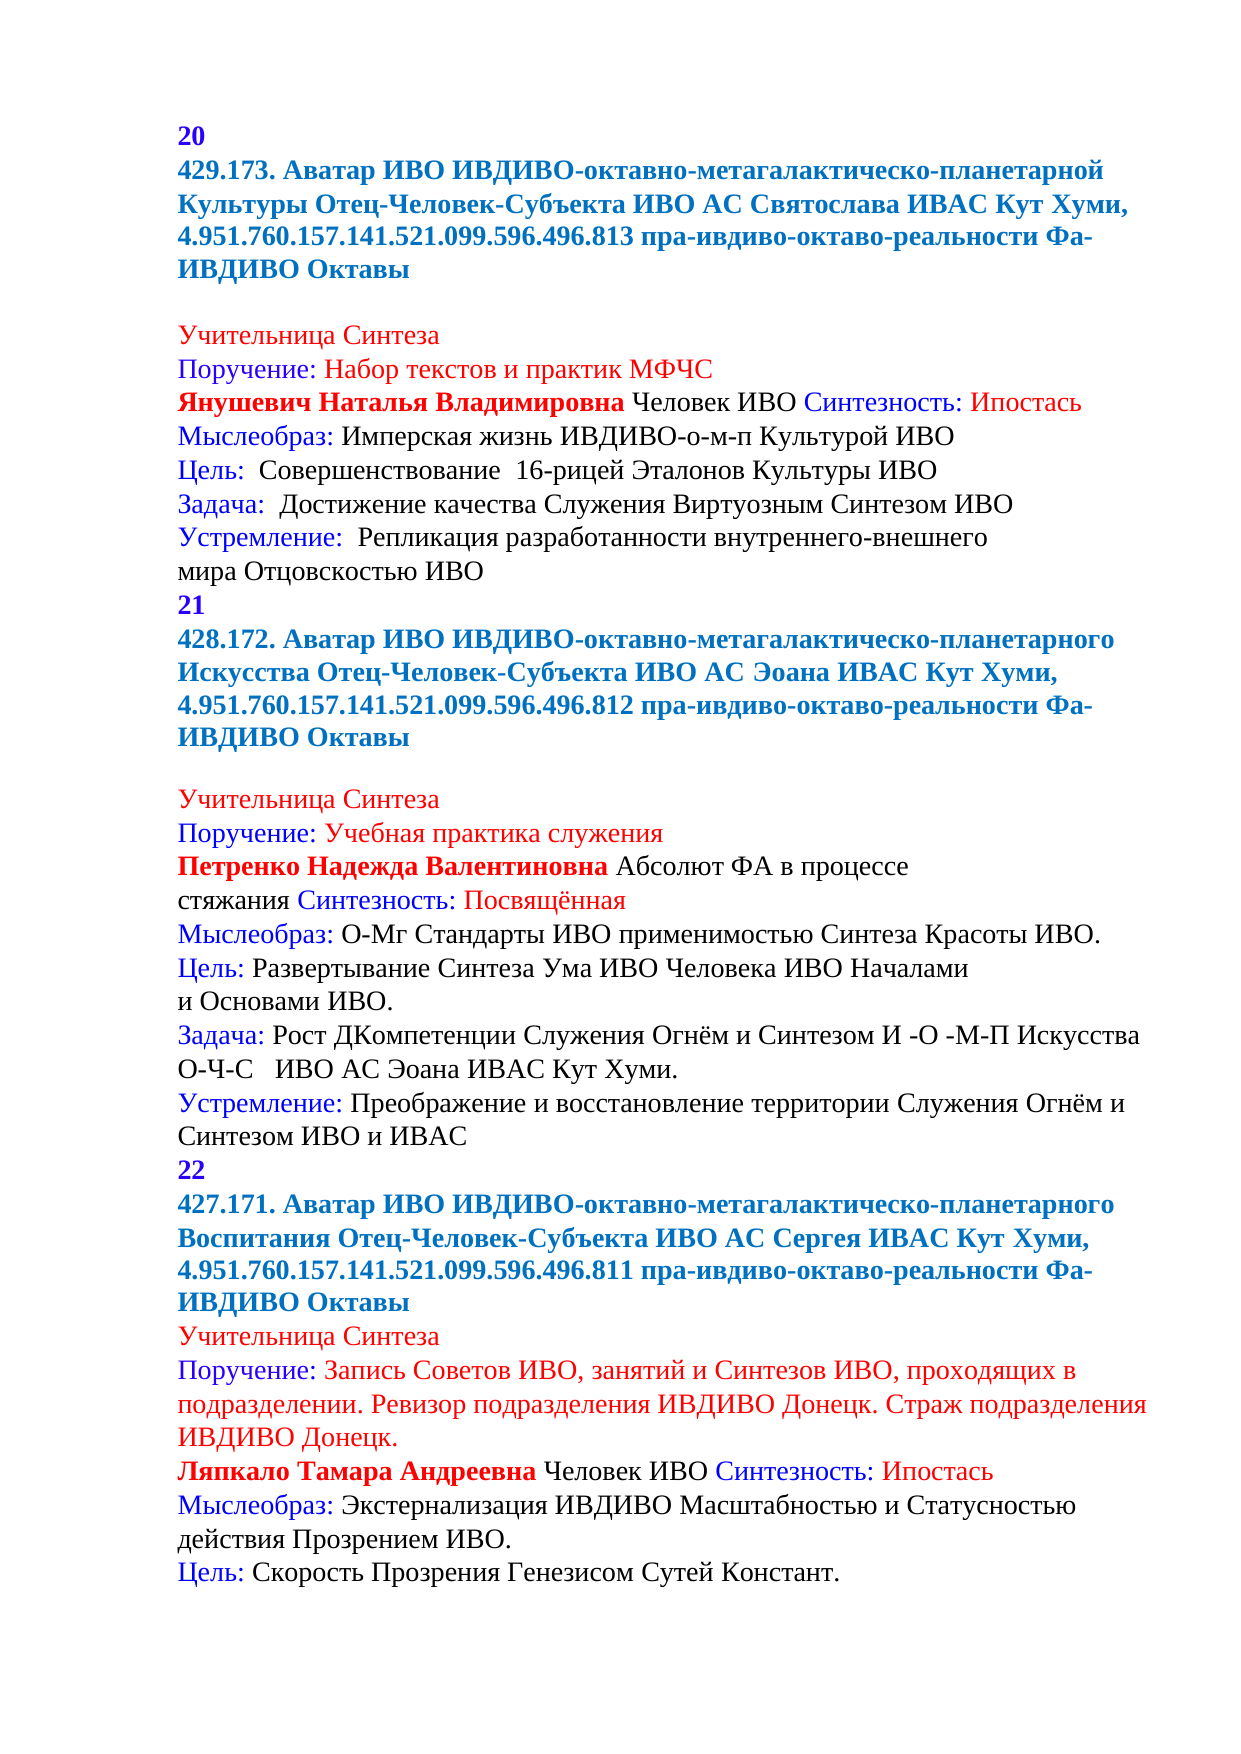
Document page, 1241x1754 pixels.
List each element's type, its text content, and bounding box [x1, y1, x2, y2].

text 4.951.760.157.141.521.099.596.496.811 пра-ивдиво-октаво-реальности Фа-ИВДИВО Октавы [177, 1253, 1152, 1318]
text Мыслеобраз: Имперская жизнь ИВДИВО-о-м-п Культурой ИВО Цель: Совершенствование 16-рицей Эталонов Культуры ИВО Задача: Достижение качества Служения Виртуозным Синтезом ИВО Устремление: Репликация разработанности внутреннего-внешнего мира Отцовскостью ИВО 21 428.172. Аватар ИВО ИВДИВО-октавно-метагалактическо-планетарного Искусства Отец-Человек-Субъекта ИВО АС Эоана ИВАС Кут Хуми, [177, 418, 1152, 688]
text Учительница Синтеза [177, 781, 1152, 814]
text Учительница Синтеза Поручение: Набор текстов и практик МФЧС [177, 317, 1152, 384]
text 22 427.171. Аватар ИВО ИВДИВО-октавно-метагалактическо-планетарного Воспитания Отец-Человек-Субъекта ИВО АС Сергея ИВАС Кут Хуми, [177, 1152, 1152, 1253]
text Петренко Надежда Валентиновна Абсолют ФА в процессе стяжания Синтезность: Посвящённая [177, 848, 1152, 916]
text 4.951.760.157.141.521.099.596.496.812 пра-ивдиво-октаво-реальности Фа-ИВДИВО Октавы [177, 688, 1152, 753]
text Янушевич Наталья Владимировна Человек ИВО Синтезность: Ипостась [177, 384, 1152, 418]
text Цель: Развертывание Синтеза Ума ИВО Человека ИВО Началами и Основами ИВО. [177, 949, 1152, 1017]
text Поручение: Учебная практика служения [177, 814, 1152, 848]
text Учительница Синтеза Поручение: Запись Советов ИВО, занятий и Синтезов ИВО, проходящих в подразделении. Ревизор подразделения ИВДИВО Донецк. Страж подразделения ИВДИВО Донецк. [177, 1318, 1152, 1453]
text Устремление: Преображение и восстановление территории Служения Огнём и Синтезом ИВО и ИВАС [177, 1084, 1152, 1152]
text Ляпкало Тамара Андреевна Человек ИВО Синтезность: Ипостась [177, 1453, 1152, 1487]
text Мыслеобраз: Экстернализация ИВДИВО Масштабностью и Статусностью действия Прозрением ИВО. [177, 1487, 1152, 1554]
text Задача: Рост ДКомпетенции Служения Огнём и Синтезом И -О -М-П Искусства О-Ч-С ИВО АС Эоана ИВАС Кут Хуми. [177, 1017, 1152, 1084]
text 20 429.173. Аватар ИВО ИВДИВО-октавно-метагалактическо-планетарной Культуры Отец-Человек-Субъекта ИВО АС Святослава ИВАС Кут Хуми, [177, 118, 1152, 219]
text Цель: Скорость Прозрения Генезисом Сутей Констант. [177, 1554, 1152, 1588]
text Мыслеобраз: О-Мг Стандарты ИВО применимостью Синтеза Красоты ИВО. [177, 916, 1152, 949]
text 4.951.760.157.141.521.099.596.496.813 пра-ивдиво-октаво-реальности Фа-ИВДИВО Октавы [177, 219, 1152, 284]
